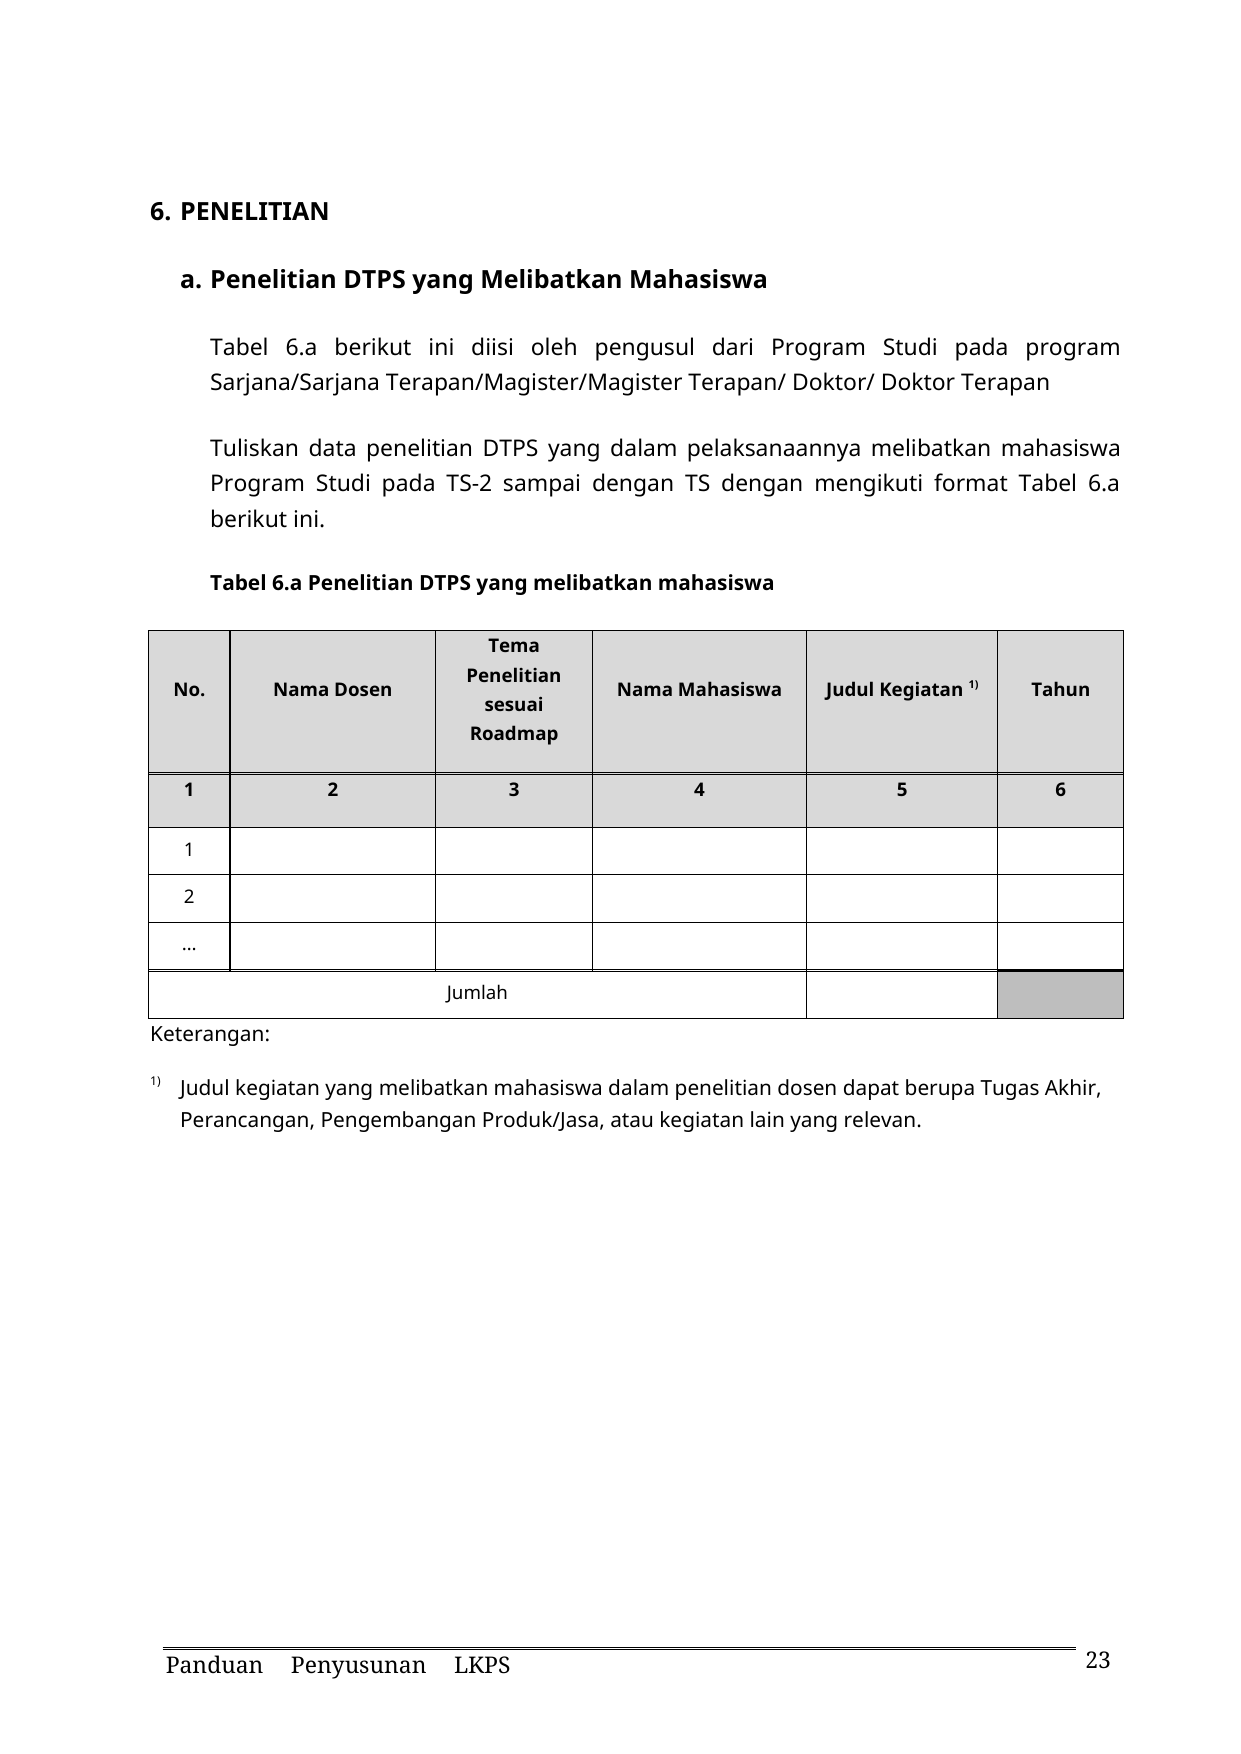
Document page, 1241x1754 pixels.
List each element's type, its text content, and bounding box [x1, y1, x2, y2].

table_cell [998, 972, 1123, 1018]
table_cell [807, 923, 997, 969]
table_header Judul Kegiatan 1) [807, 631, 997, 772]
table_cell 4 [593, 775, 806, 827]
table_cell 1 [149, 775, 229, 827]
table_cell [998, 923, 1123, 969]
table_cell [998, 828, 1123, 874]
table_cell [436, 923, 592, 969]
table_cell [593, 828, 806, 874]
table_cell [807, 875, 997, 922]
table_cell 2 [149, 875, 229, 922]
table_header No. [149, 631, 229, 772]
table_cell [436, 828, 592, 874]
table_cell [807, 828, 997, 874]
table_cell [436, 875, 592, 922]
table_cell [593, 923, 806, 969]
table_cell [231, 923, 435, 969]
table_cell 6 [998, 775, 1123, 827]
text Keterangan: [150, 1019, 1121, 1048]
text Tabel 6.a berikut ini diisi oleh pengusul dari Program Studi pada program Sarjana/Sarjana Terapan/Magister/Magister Terapan/ Doktor/ Doktor Terapan [210, 330, 1121, 398]
table_cell [231, 828, 435, 874]
table_header Tema Penelitian sesuai Roadmap [436, 631, 592, 772]
table_cell 1 [149, 828, 229, 874]
subtitle 6. Penelitian [150, 194, 1121, 228]
table_cell 5 [807, 775, 997, 827]
table_cell … [149, 923, 229, 969]
table_cell [593, 875, 806, 922]
table_cell Jumlah [149, 972, 806, 1018]
table_cell [998, 875, 1123, 922]
table_cell 3 [436, 775, 592, 827]
text Tabel 6.a Penelitian DTPS yang melibatkan mahasiswa [210, 568, 1121, 597]
table_header Tahun [998, 631, 1123, 772]
table_header Nama Dosen [231, 631, 435, 772]
text 1) Judul kegiatan yang melibatkan mahasiswa dalam penelitian dosen dapat berupa Tugas Akhir, Perancangan, Pengembangan Produk/Jasa, atau kegiatan lain yang relevan. [150, 1073, 1121, 1134]
table_header Nama Mahasiswa [593, 631, 806, 772]
table_cell [807, 972, 997, 1018]
text Tuliskan data penelitian DTPS yang dalam pelaksanaannya melibatkan mahasiswa Program Studi pada TS-2 sampai dengan TS dengan mengikuti format Tabel 6.a berikut ini. [210, 431, 1121, 534]
subtitle a. Penelitian DTPS yang Melibatkan Mahasiswa [180, 262, 1121, 296]
table_cell [231, 875, 435, 922]
table_cell 2 [231, 775, 435, 827]
